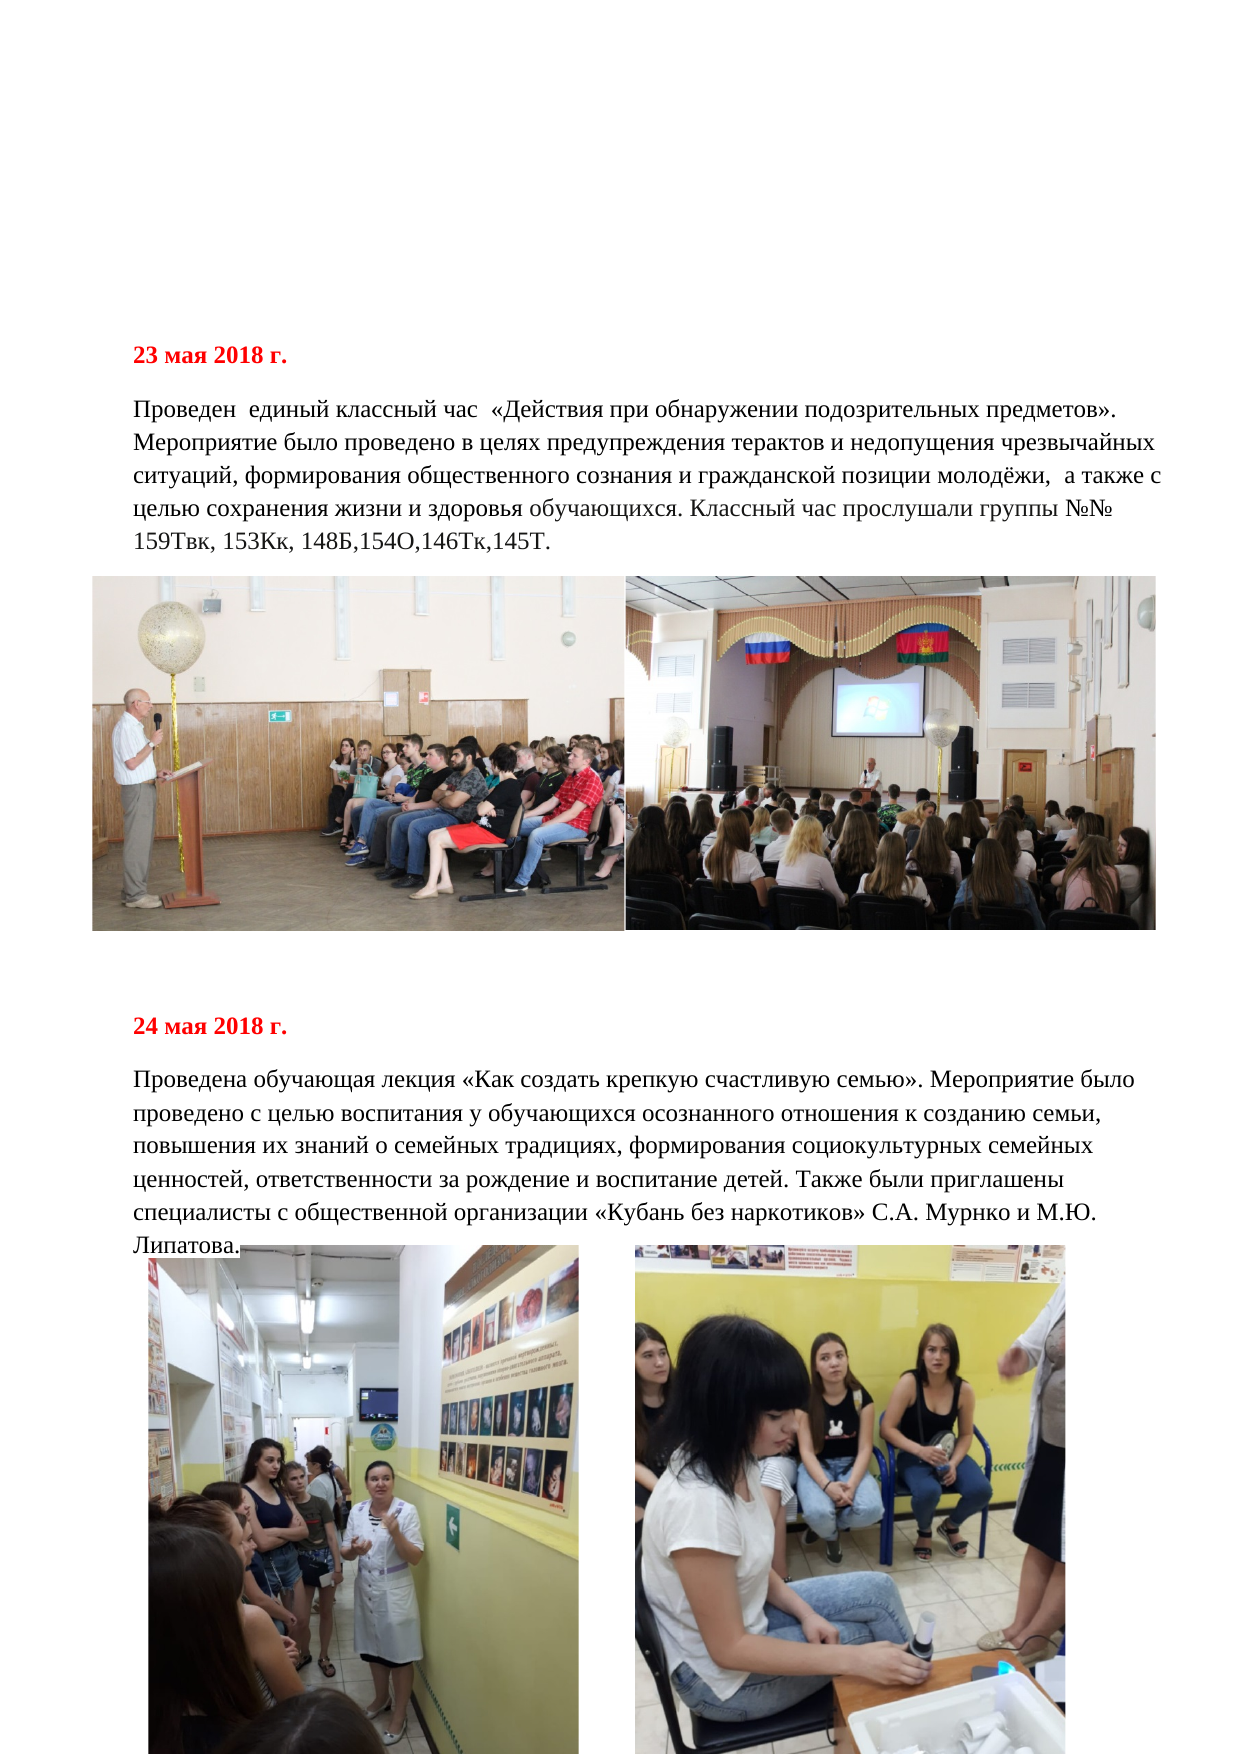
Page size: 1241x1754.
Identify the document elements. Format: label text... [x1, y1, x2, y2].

picture [92, 576, 1156, 931]
text Проведена обучающая лекция «Как создать крепкую счастливую семью». Мероприятие было проведено с целью воспитания у обучающихся осознанного отношения к созданию семьи, повышения их знаний о семейных традициях, формирования социокультурных семейных ценностей, ответственности за рождение и воспитание детей. Также были приглашены специалисты с общественной организации «Кубань без наркотиков» С.А. Мурнко и М.Ю. Липатова. [133, 1064, 1163, 1258]
text 24 мая 2018 г. [133, 1011, 1163, 1039]
text 23 мая 2018 г. [133, 340, 1163, 369]
picture [635, 1258, 1066, 1754]
text Проведен единый классный час «Действия при обнаружении подозрительных предметов». Мероприятие было проведено в целях предупреждения терактов и недопущения чрезвычайных ситуаций, формирования общественного сознания и гражданской позиции молодёжи, а также с целью сохранения жизни и здоровья обучающихся. Классный час прослушали группы №№ 159Твк, 153Кк, 148Б,154О,146Тк,145Т. [133, 394, 1163, 555]
picture [148, 1258, 579, 1754]
